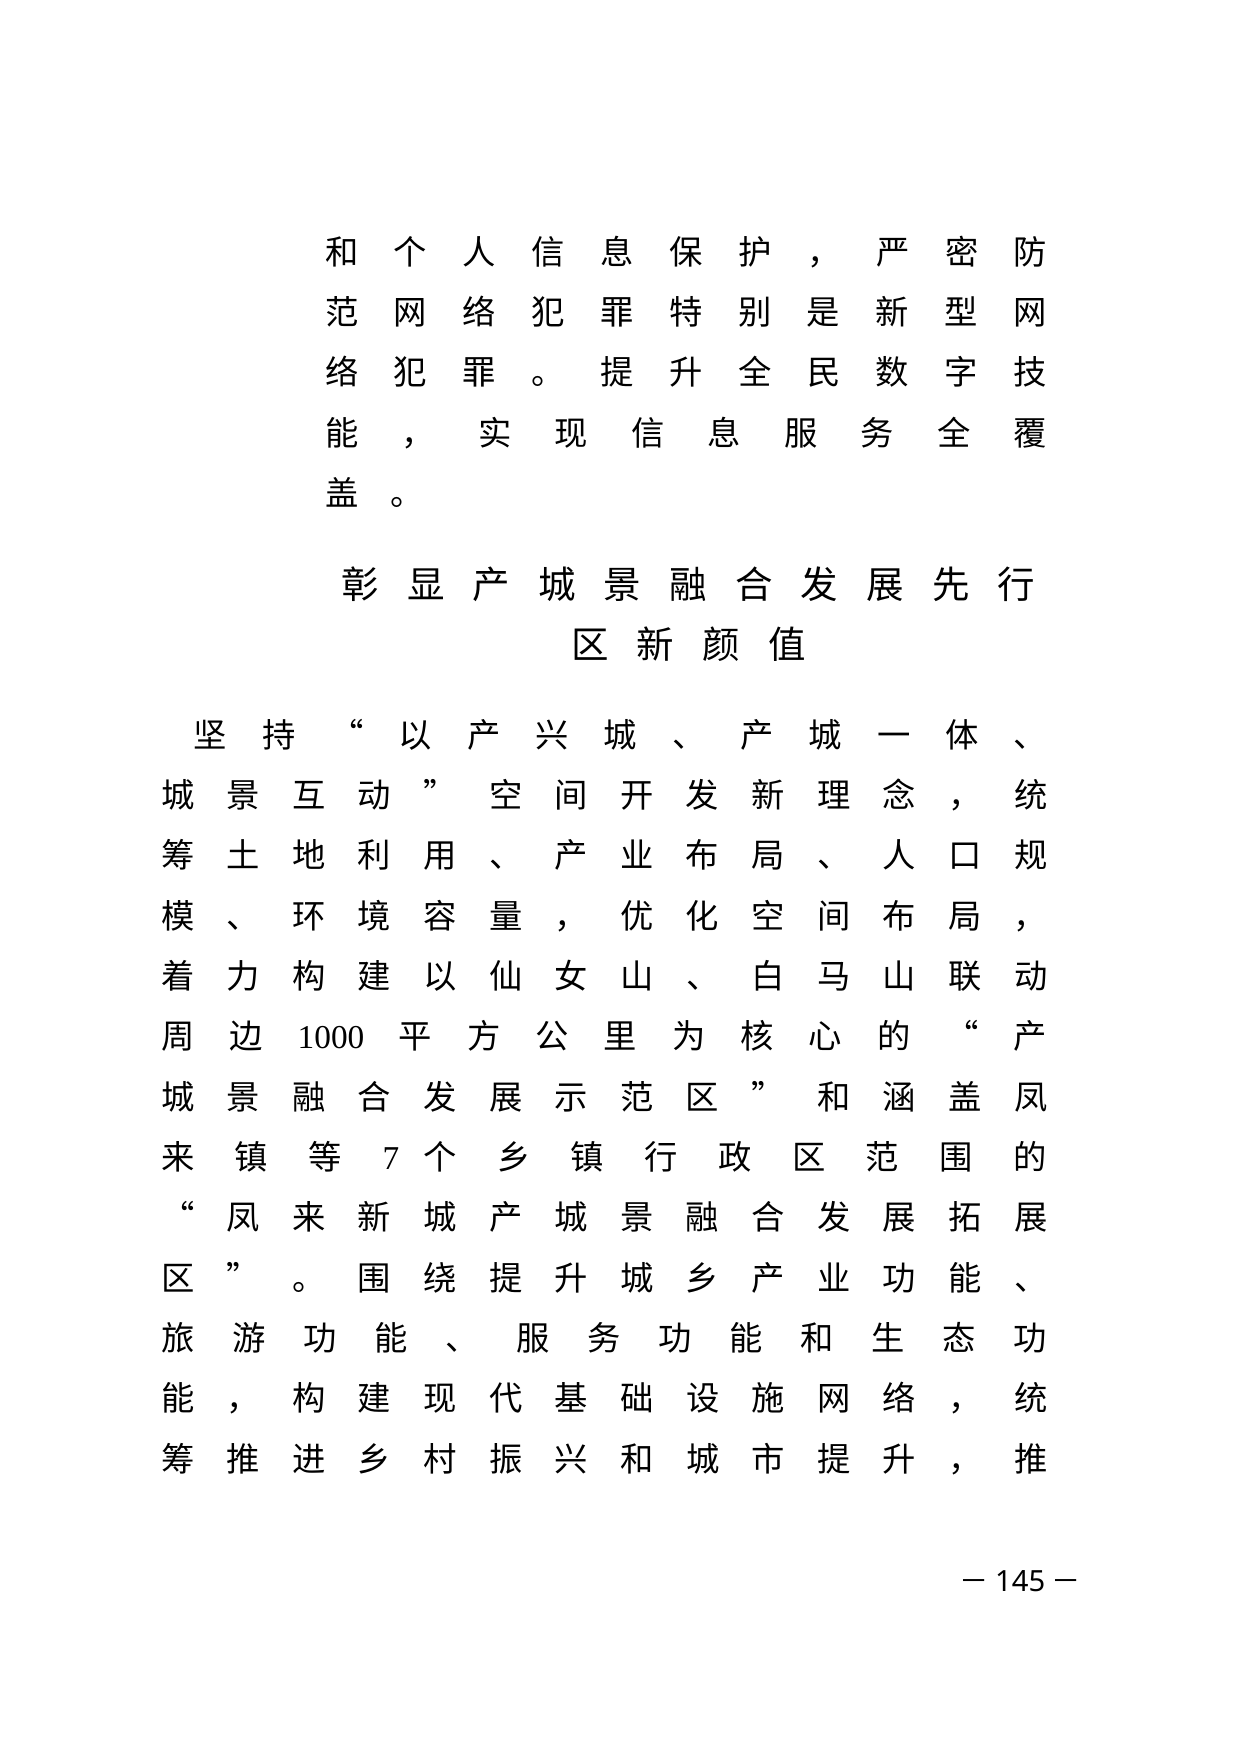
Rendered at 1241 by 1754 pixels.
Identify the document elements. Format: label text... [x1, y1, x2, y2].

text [294, 219, 1079, 521]
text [161, 702, 1079, 1487]
text 彰显产城景融合发展先行区新颜值 [294, 551, 1079, 672]
